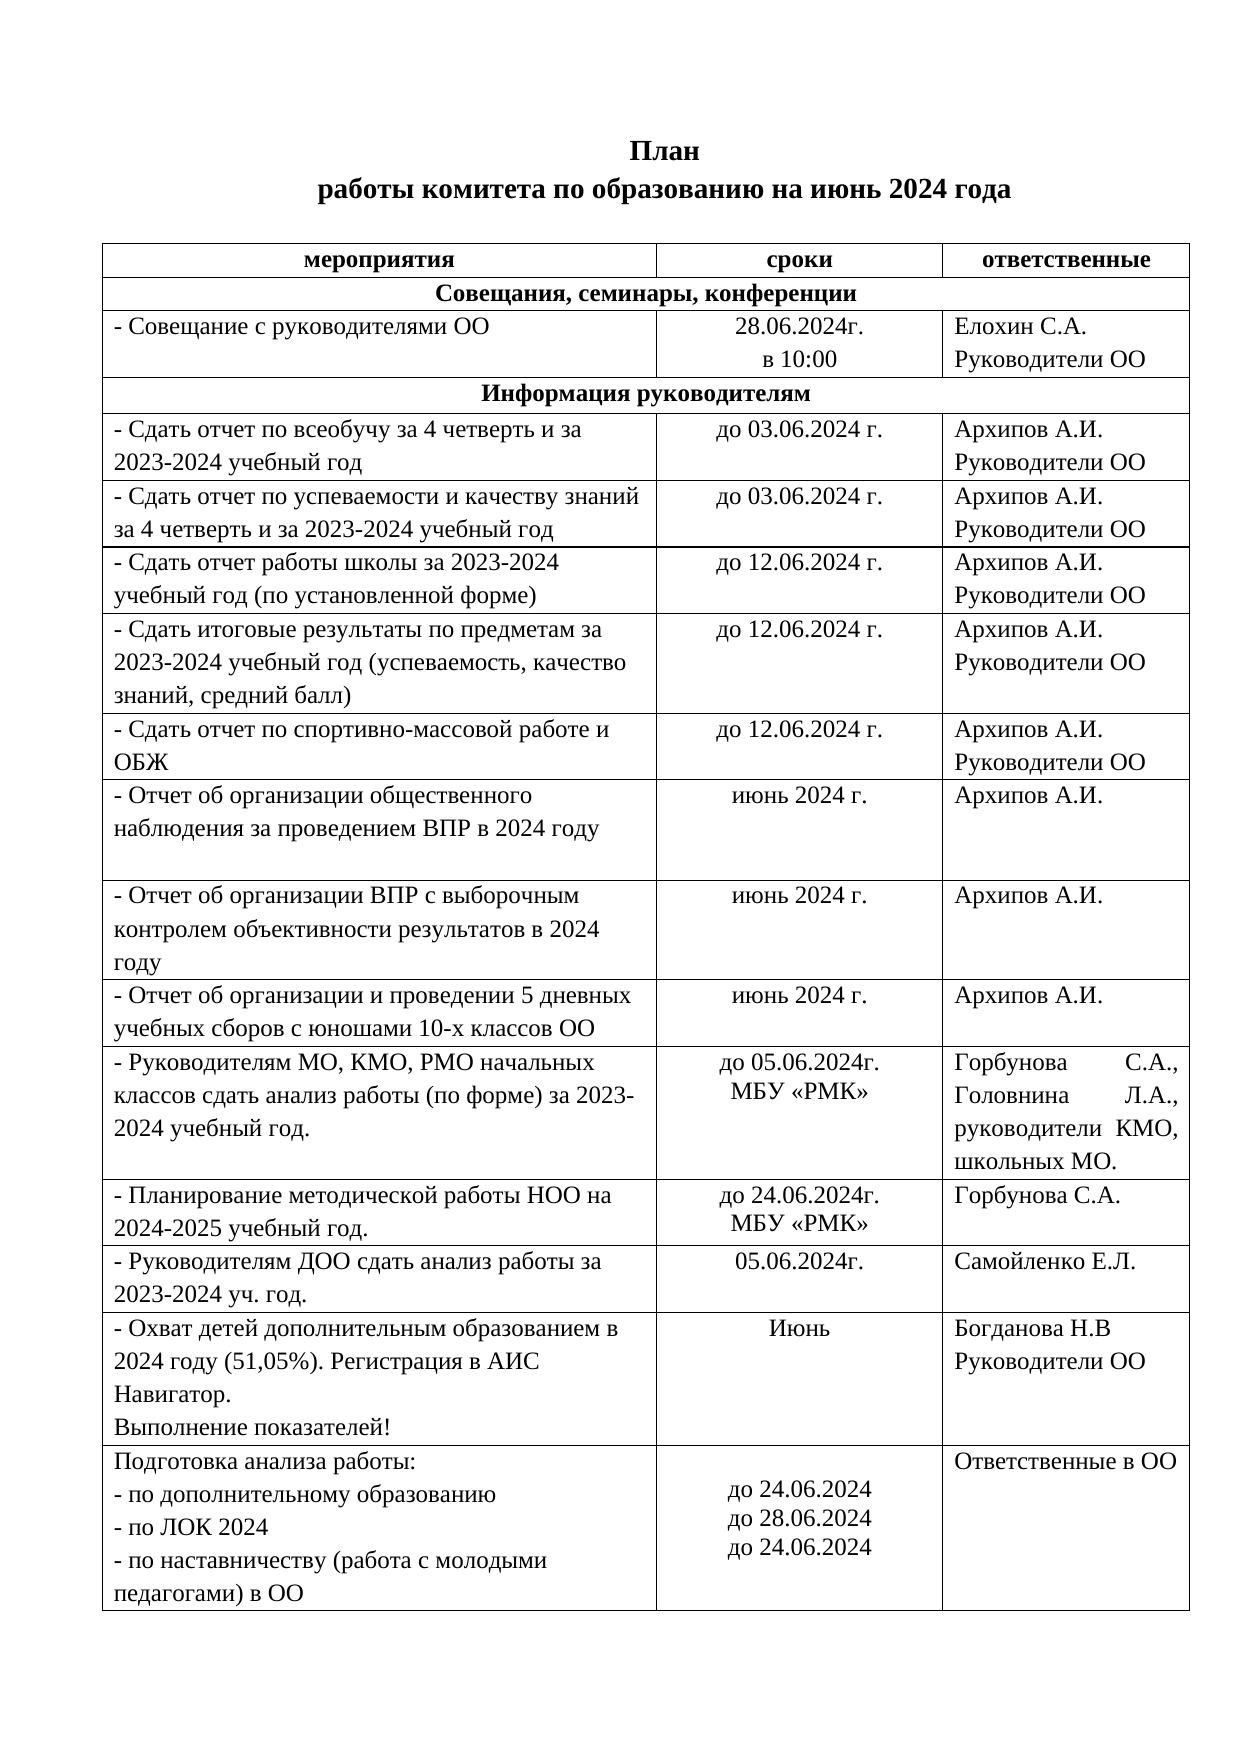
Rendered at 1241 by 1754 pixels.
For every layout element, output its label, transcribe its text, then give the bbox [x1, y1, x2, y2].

table_cell - Отчет об организации ВПР с выборочным контролем объективности результатов в 2024 году [103, 881, 656, 979]
table_cell до 05.06.2024г. МБУ «РМК» [657, 1047, 942, 1179]
table_cell - Руководителям МО, КМО, РМО начальных классов сдать анализ работы (по форме) за 2023-2024 учебный год. [103, 1047, 656, 1179]
table_cell до 12.06.2024 г. [657, 614, 942, 713]
table_cell - Сдать отчет по успеваемости и качеству знаний за 4 четверть и за 2023-2024 учебный год [103, 481, 656, 546]
table_cell Архипов А.И. Руководители ОО [943, 548, 1189, 613]
text работы комитета по образованию на июнь 2024 года [177, 171, 1152, 205]
table_cell - Отчет об организации общественного наблюдения за проведением ВПР в 2024 году [103, 780, 656, 879]
table_cell Информация руководителям [103, 378, 1189, 413]
table_cell до 12.06.2024 г. [657, 548, 942, 613]
table_cell - Охват детей дополнительным образованием в 2024 году (51,05%). Регистрация в АИС Навигатор. Выполнение показателей! [103, 1313, 656, 1445]
table_cell 05.06.2024г. [657, 1246, 942, 1312]
table_cell июнь 2024 г. [657, 780, 942, 879]
table_cell до 24.06.2024 до 28.06.2024 до 24.06.2024 [657, 1446, 942, 1610]
table_header ответственные [943, 244, 1189, 277]
table_cell до 03.06.2024 г. [657, 481, 942, 546]
table_cell Елохин С.А. Руководители ОО [943, 311, 1189, 377]
table_cell Архипов А.И. Руководители ОО [943, 481, 1189, 546]
table_cell - Совещание с руководителями ОО [103, 311, 656, 377]
table_cell до 03.06.2024 г. [657, 414, 942, 480]
table_cell июнь 2024 г. [657, 980, 942, 1046]
text План [177, 133, 1152, 166]
table_cell Архипов А.И. [943, 881, 1189, 979]
table_cell - Сдать итоговые результаты по предметам за 2023-2024 учебный год (успеваемость, качество знаний, средний балл) [103, 614, 656, 713]
table_cell - Отчет об организации и проведении 5 дневных учебных сборов с юношами 10-х классов ОО [103, 980, 656, 1046]
table_cell - Сдать отчет по спортивно-массовой работе и ОБЖ [103, 714, 656, 779]
table_cell Июнь [657, 1313, 942, 1445]
table_cell Ответственные в ОО [943, 1446, 1189, 1610]
table_cell Архипов А.И. [943, 980, 1189, 1046]
table_cell Самойленко Е.Л. [943, 1246, 1189, 1312]
table_cell Архипов А.И. Руководители ОО [943, 714, 1189, 779]
table_cell - Сдать отчет работы школы за 2023-2024 учебный год (по установленной форме) [103, 548, 656, 613]
table_cell до 24.06.2024г. МБУ «РМК» [657, 1180, 942, 1245]
table_cell Совещания, семинары, конференции [103, 278, 1189, 310]
table_cell до 12.06.2024 г. [657, 714, 942, 779]
table_cell Архипов А.И. [943, 780, 1189, 879]
table_header сроки [657, 244, 942, 277]
table_cell - Планирование методической работы НОО на 2024-2025 учебный год. [103, 1180, 656, 1245]
table_cell Архипов А.И. Руководители ОО [943, 414, 1189, 480]
table_cell Горбунова С.А., Головнина Л.А., руководители КМО, школьных МО. [943, 1047, 1189, 1179]
table_cell Подготовка анализа работы: - по дополнительному образованию - по ЛОК 2024 - по наставничеству (работа с молодыми педагогами) в ОО [103, 1446, 656, 1610]
table_cell - Руководителям ДОО сдать анализ работы за 2023-2024 уч. год. [103, 1246, 656, 1312]
table_cell Горбунова С.А. [943, 1180, 1189, 1245]
table_cell июнь 2024 г. [657, 881, 942, 979]
table_cell Архипов А.И. Руководители ОО [943, 614, 1189, 713]
table_cell Богданова Н.В Руководители ОО [943, 1313, 1189, 1445]
table_cell 28.06.2024г. в 10:00 [657, 311, 942, 377]
table_header мероприятия [103, 244, 656, 277]
table_cell - Сдать отчет по всеобучу за 4 четверть и за 2023-2024 учебный год [103, 414, 656, 480]
